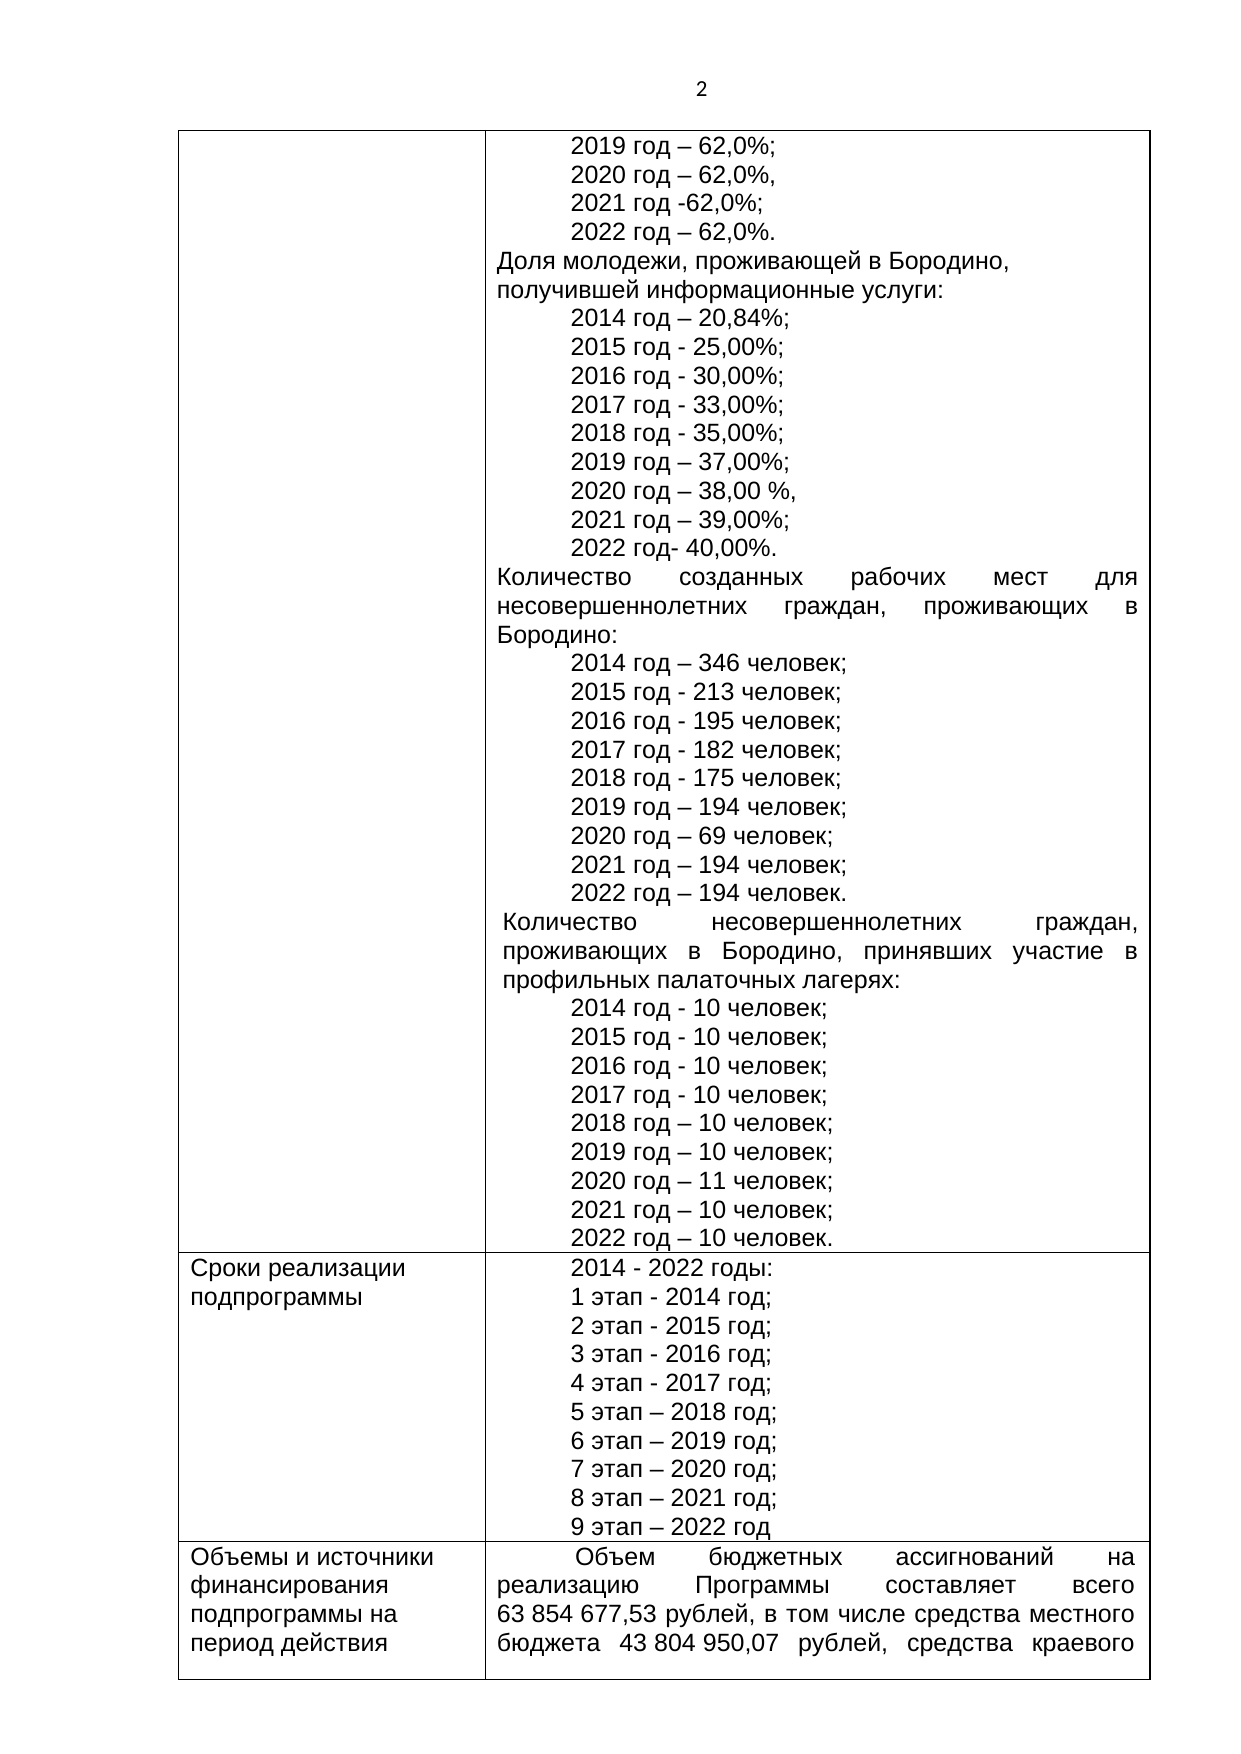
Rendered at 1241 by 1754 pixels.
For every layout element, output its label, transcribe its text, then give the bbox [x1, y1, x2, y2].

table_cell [486, 1542, 1149, 1679]
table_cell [486, 131, 1149, 1252]
table_cell 2014 - 2022 годы: 1 этап - 2014 год; 2 этап - 2015 год; 3 этап - 2016 год; 4 этап - 2017 год; 5 этап – 2018 год; 6 этап – 2019 год; 7 этап – 2020 год; 8 этап – 2021 год; 9 этап – 2022 год [486, 1253, 1149, 1541]
table_cell Сроки реализации подпрограммы [179, 1253, 485, 1541]
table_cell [179, 1542, 485, 1679]
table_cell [179, 131, 485, 1252]
